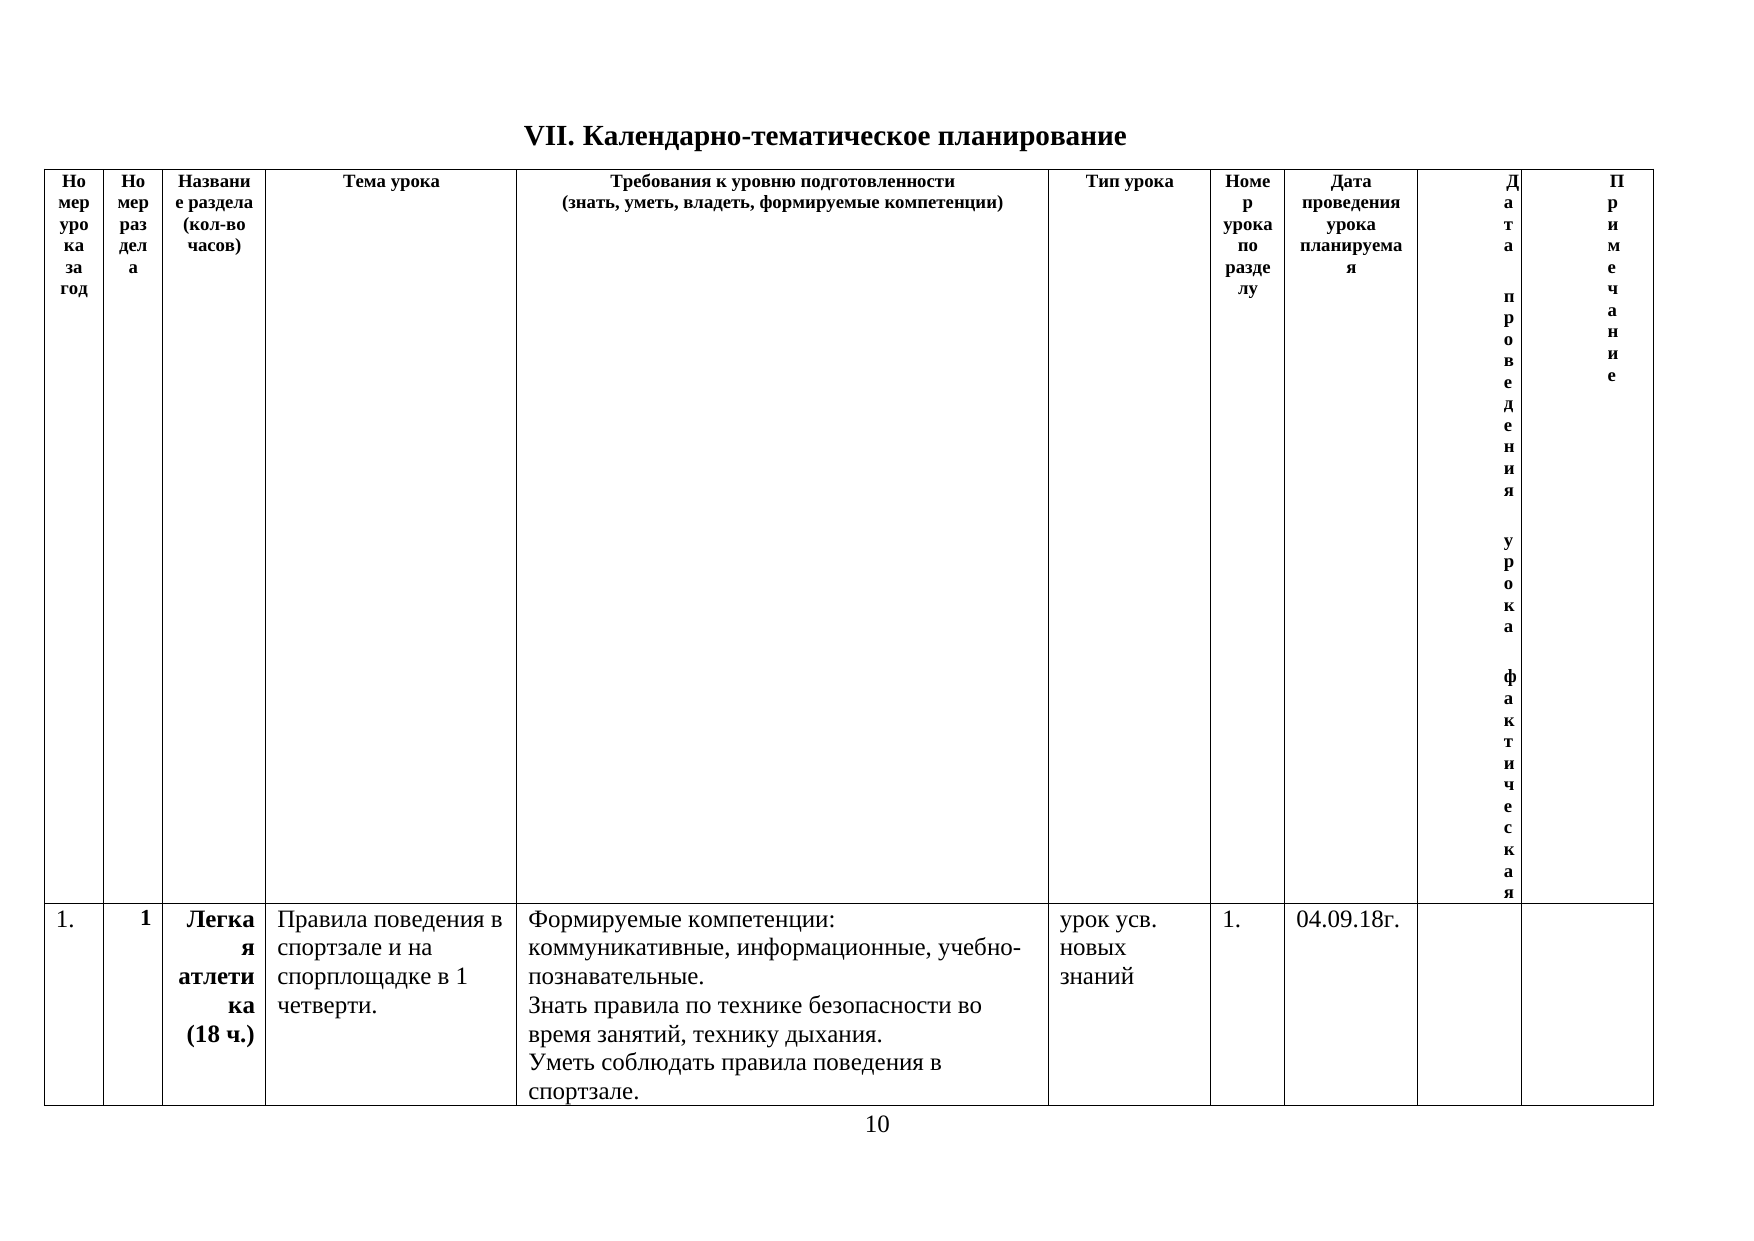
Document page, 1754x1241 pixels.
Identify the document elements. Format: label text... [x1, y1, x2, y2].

table_cell [1418, 904, 1521, 1105]
table_header Номер урока по разделу [1211, 170, 1284, 903]
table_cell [517, 904, 1048, 1105]
table_header Тип урока [1049, 170, 1210, 903]
table_cell [1522, 904, 1653, 1105]
table_cell [45, 904, 103, 1105]
table_header Примечание [1522, 170, 1653, 903]
table_header Название раздела (кол-во часов) [163, 170, 265, 903]
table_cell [266, 904, 516, 1105]
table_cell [1049, 904, 1210, 1105]
table_header Тема урока [266, 170, 516, 903]
table_cell [1211, 904, 1284, 1105]
table_cell 1 [104, 904, 162, 1105]
table_header Дата проведения урока планируемая [1285, 170, 1417, 903]
text VII. Календарно-тематическое планирование [0, 118, 1651, 152]
table_header Номер урока за год [45, 170, 103, 903]
table_cell 04.09.18г. [1285, 904, 1417, 1105]
table_header Дата проведения урока фактическая [1418, 170, 1521, 903]
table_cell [163, 904, 265, 1105]
table_header Требования к уровню подготовленности (знать, уметь, владеть, формируемые компетенции) [517, 170, 1048, 903]
table_header Номер раздела [104, 170, 162, 903]
